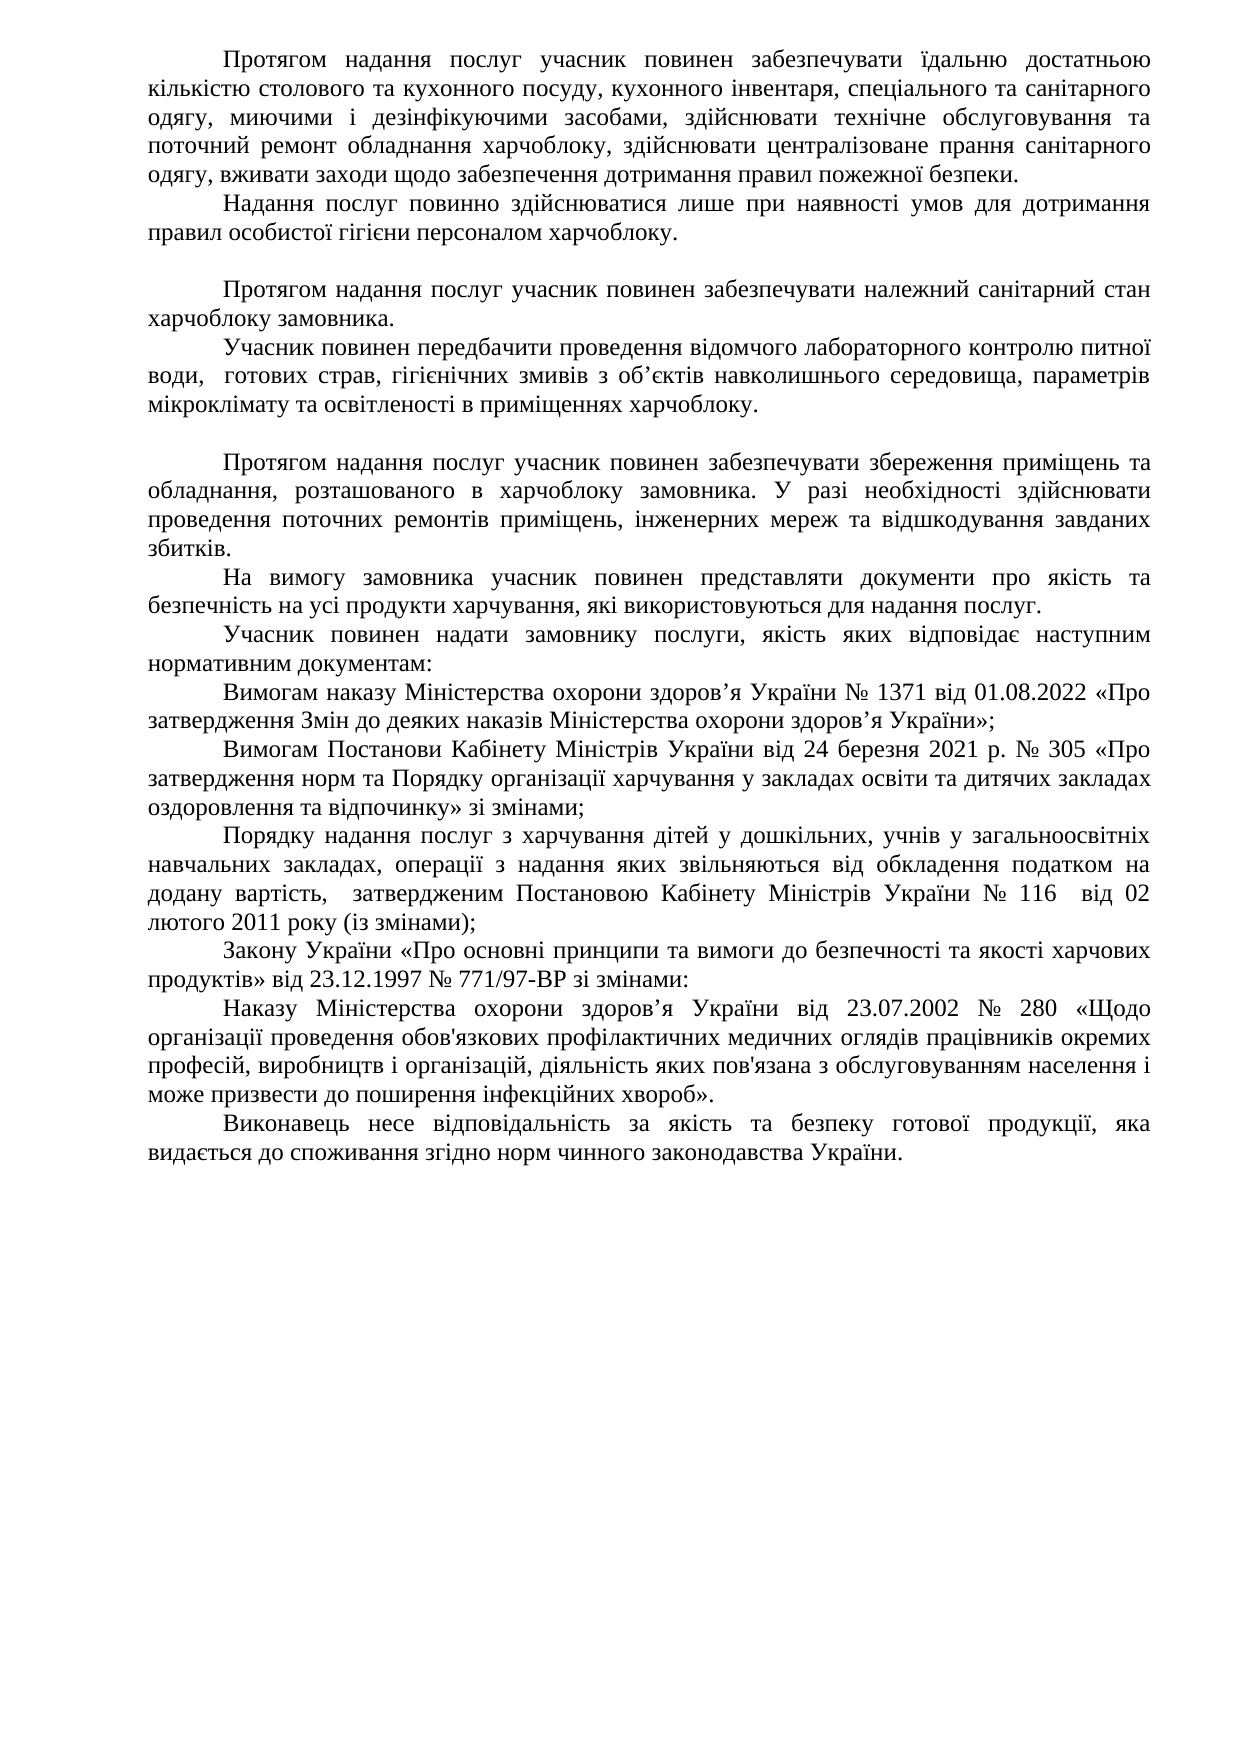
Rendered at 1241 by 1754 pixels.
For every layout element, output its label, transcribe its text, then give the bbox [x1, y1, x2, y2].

text Наказу Міністерства охорони здоров’я України від 23.07.2002 № 280 «Щодо організації проведення обов'язкових профілактичних медичних оглядів працівників окремих професій, виробництв і організацій, діяльність яких пов'язана з обслуговуванням населення і може призвести до поширення інфекційних хвороб». [148, 993, 1152, 1108]
text Вимогам наказу Міністерства охорони здоров’я України № 1371 від 01.08.2022 «Про затвердження Змін до деяких наказів Міністерства охорони здоров’я України»; [148, 677, 1152, 734]
text Вимогам Постанови Кабінету Міністрів України від 24 березня 2021 р. № 305 «Про затвердження норм та Порядку організації харчування у закладах освіти та дитячих закладах оздоровлення та відпочинку» зі змінами; [148, 734, 1152, 821]
text Протягом надання послуг учасник повинен забезпечувати їдальню достатньою кількістю столового та кухонного посуду, кухонного інвентаря, спеціального та санітарного одягу, миючими і дезінфікуючими засобами, здійснювати технічне обслуговування та поточний ремонт обладнання харчоблоку, здійснювати централізоване прання санітарного одягу, вживати заходи щодо забезпечення дотримання правил пожежної безпеки. [148, 44, 1152, 188]
text Порядку надання послуг з харчування дітей у дошкільних, учнів у загальноосвітніх навчальних закладах, операції з надання яких звільняються від обкладення податком на додану вартість, затвердженим Постановою Кабінету Міністрів України № 116 від 02 лютого 2011 року (із змінами); [148, 821, 1152, 936]
text Учасник повинен передбачити проведення відомчого лабораторного контролю питної води, готових страв, гігієнічних змивів з об’єктів навколишнього середовища, параметрів мікроклімату та освітленості в приміщеннях харчоблоку. [148, 332, 1152, 418]
text На вимогу замовника учасник повинен представляти документи про якість та безпечність на усі продукти харчування, які використовуються для надання послуг. [148, 562, 1152, 619]
text Учасник повинен надати замовнику послуги, якість яких відповідає наступним нормативним документам: [148, 619, 1152, 677]
text Протягом надання послуг учасник повинен забезпечувати збереження приміщень та обладнання, розташованого в харчоблоку замовника. У разі необхідності здійснювати проведення поточних ремонтів приміщень, інженерних мереж та відшкодування завданих збитків. [148, 447, 1152, 562]
text Закону України «Про основні принципи та вимоги до безпечності та якості харчових продуктів» від 23.12.1997 № 771/97-ВР зі змінами: [148, 936, 1152, 993]
text Виконавець несе відповідальність за якість та безпеку готової продукції, яка видається до споживання згідно норм чинного законодавства України. [148, 1108, 1152, 1166]
text Надання послуг повинно здійснюватися лише при наявності умов для дотримання правил особистої гігієни персоналом харчоблоку. [148, 188, 1152, 246]
text Протягом надання послуг учасник повинен забезпечувати належний санітарний стан харчоблоку замовника. [148, 274, 1152, 332]
